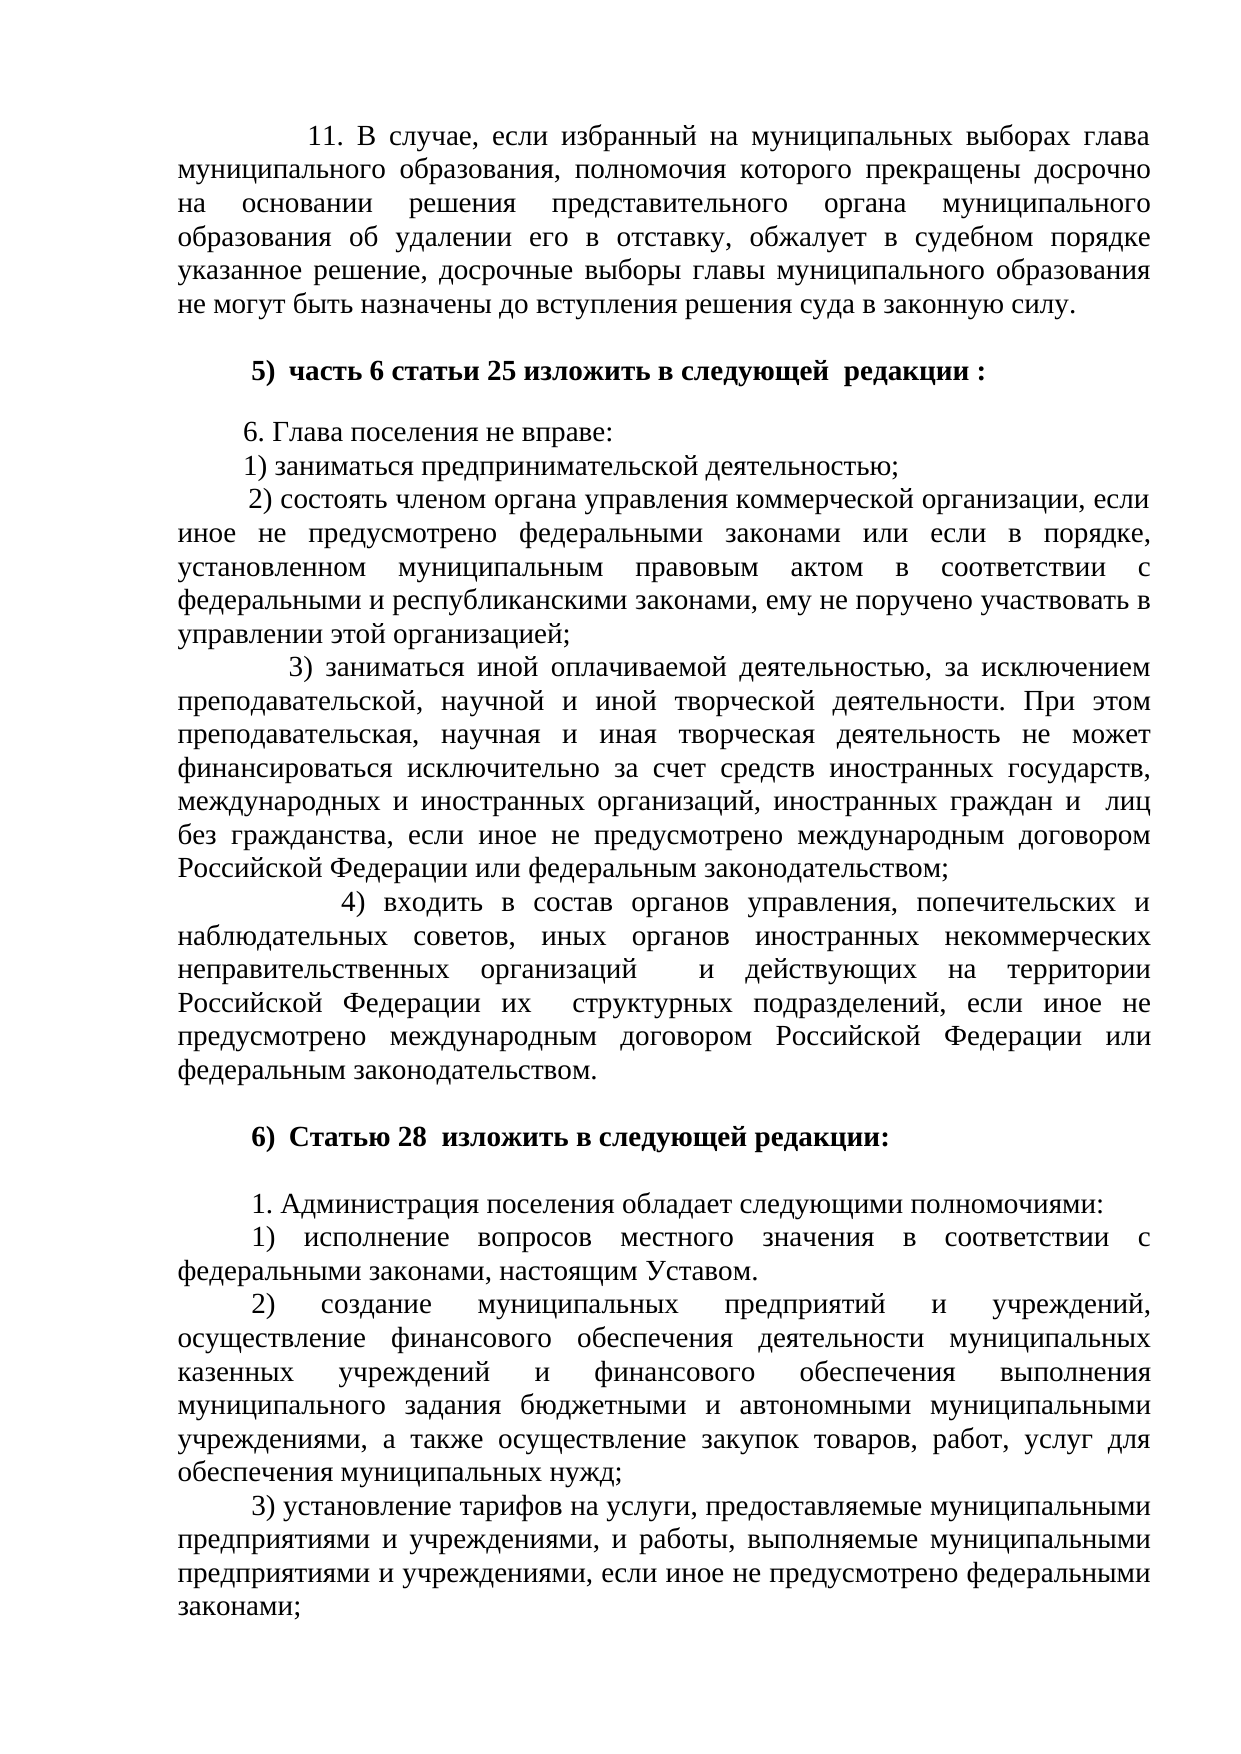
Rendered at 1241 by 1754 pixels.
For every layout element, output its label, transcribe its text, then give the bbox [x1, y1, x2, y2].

text 1. Администрация поселения обладает следующими полномочиями: [177, 1186, 1152, 1219]
list часть 6 статьи 25 изложить в следующей редакции : [251, 353, 1152, 386]
text 2) создание муниципальных предприятий и учреждений, осуществление финансового обеспечения деятельности муниципальных казенных учреждений и финансового обеспечения выполнения муниципального задания бюджетными и автономными муниципальными учреждениями, а также осуществление закупок товаров, работ, услуг для обеспечения муниципальных нужд; [177, 1287, 1152, 1488]
text 1) исполнение вопросов местного значения в соответствии с федеральными законами, настоящим Уставом. [177, 1219, 1152, 1287]
text 1) заниматься предпринимательской деятельностью; [177, 448, 1152, 482]
text 2) состоять членом органа управления коммерческой организации, если иное не предусмотрено федеральными законами или если в порядке, установленном муниципальным правовым актом в соответствии с федеральными и республиканскими законами, ему не поручено участвовать в управлении этой организацией; [177, 482, 1152, 649]
text 11. В случае, если избранный на муниципальных выборах глава муниципального образования, полномочия которого прекращены досрочно на основании решения представительного органа муниципального образования об удалении его в отставку, обжалует в судебном порядке указанное решение, досрочные выборы главы муниципального образования не могут быть назначены до вступления решения суда в законную силу. [177, 118, 1152, 319]
text 6. Глава поселения не вправе: [177, 414, 1152, 448]
text 3) заниматься иной оплачиваемой деятельностью, за исключением преподавательской, научной и иной творческой деятельности. При этом преподавательская, научная и иная творческая деятельность не может финансироваться исключительно за счет средств иностранных государств, международных и иностранных организаций, иностранных граждан и лиц без гражданства, если иное не предусмотрено международным договором Российской Федерации или федеральным законодательством; [177, 649, 1152, 884]
text 4) входить в состав органов управления, попечительских и наблюдательных советов, иных органов иностранных некоммерческих неправительственных организаций и действующих на территории Российской Федерации их структурных подразделений, если иное не предусмотрено международным договором Российской Федерации или федеральным законодательством. [177, 884, 1152, 1085]
text 3) установление тарифов на услуги, предоставляемые муниципальными предприятиями и учреждениями, и работы, выполняемые муниципальными предприятиями и учреждениями, если иное не предусмотрено федеральными законами; [177, 1488, 1152, 1622]
list Статью 28 изложить в следующей редакции: [251, 1119, 1152, 1152]
